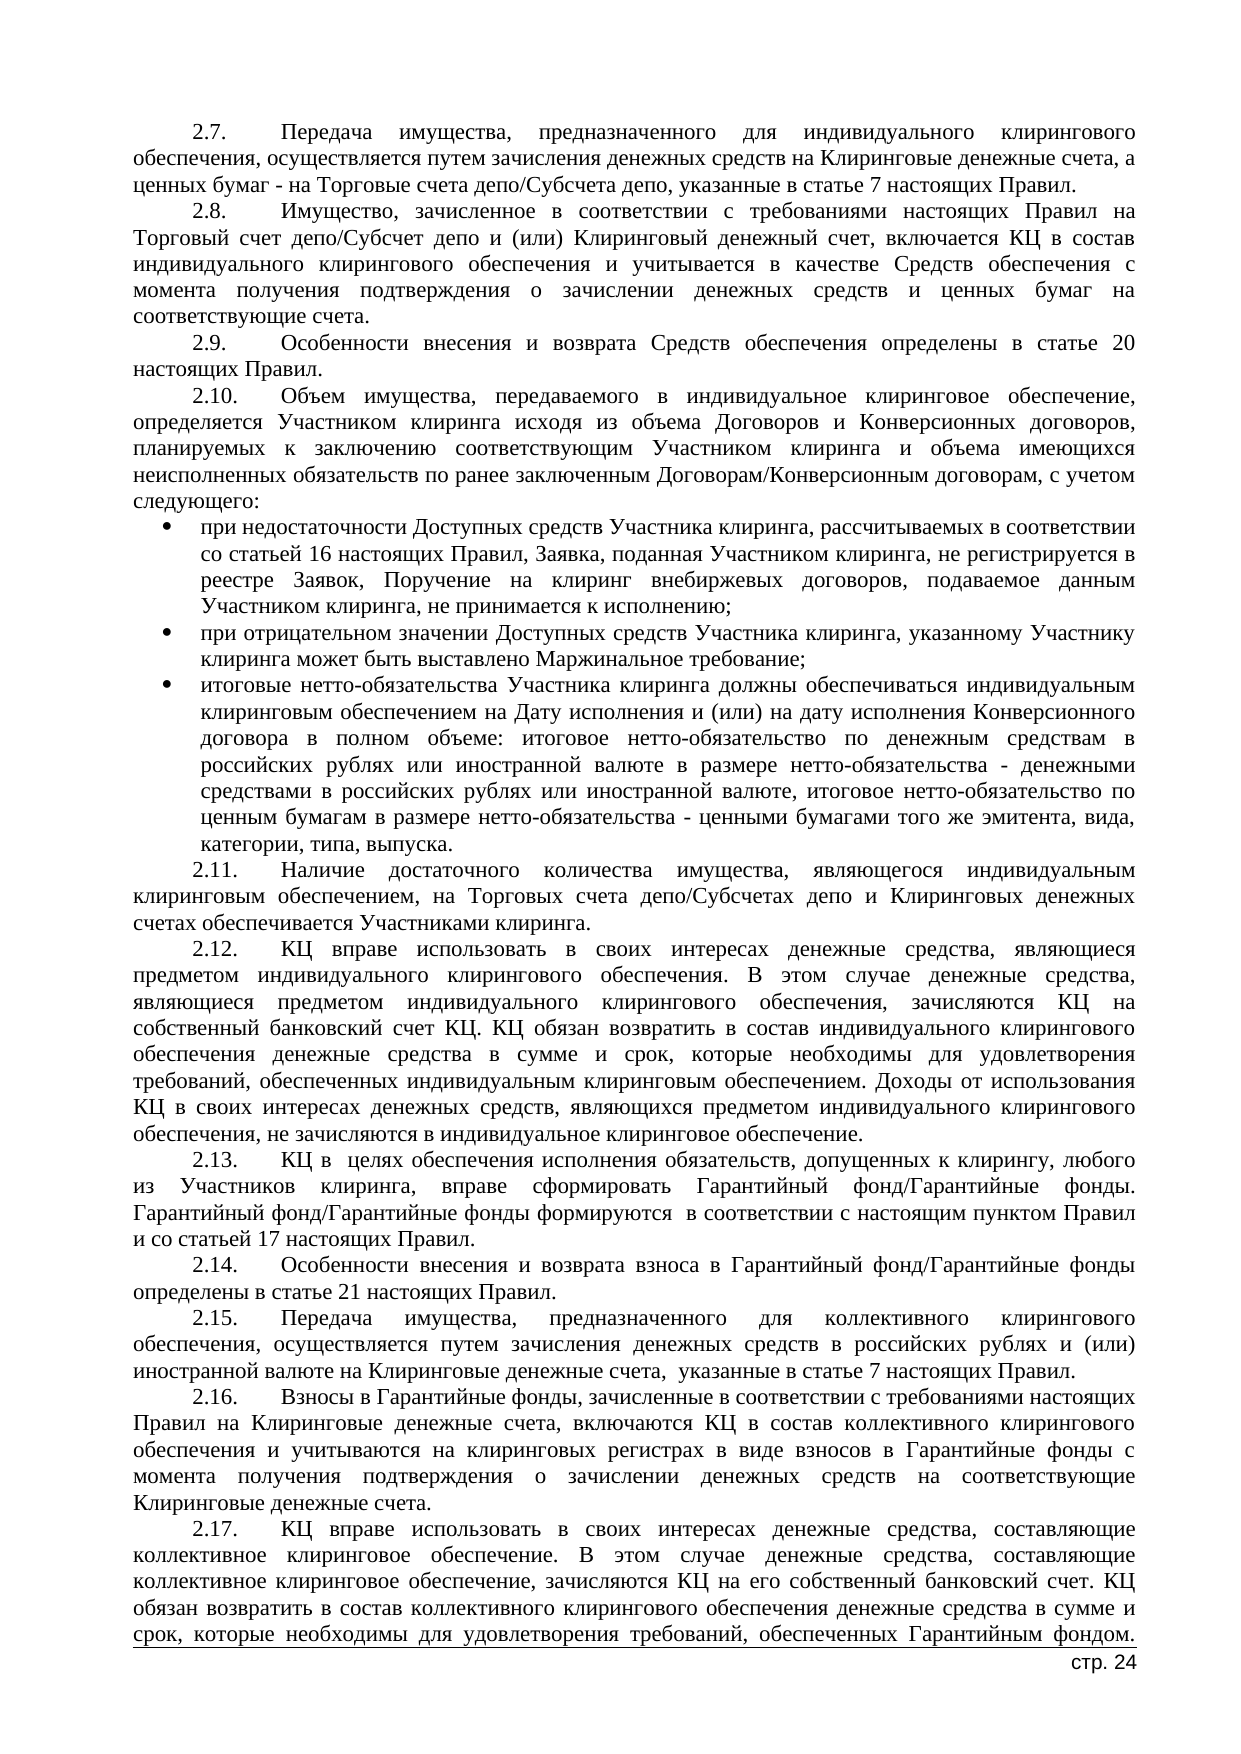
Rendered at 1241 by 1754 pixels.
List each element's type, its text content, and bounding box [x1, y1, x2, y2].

list при отрицательном значении Доступных средств Участника клиринга, указанному Участнику клиринга может быть выставлено Маржинальное требование; [163, 619, 1137, 672]
text Особенности внесения и возврата Средств обеспечения определены в статье 20 настоящих Правил. [133, 329, 1137, 382]
text Наличие достаточного количества имущества, являющегося индивидуальным клиринговым обеспечением, на Торговых счета депо/Субсчетах депо и Клиринговых денежных счетах обеспечивается Участниками клиринга. [133, 856, 1137, 935]
text Передача имущества, предназначенного для коллективного клирингового обеспечения, осуществляется путем зачисления денежных средств в российских рублях и (или) иностранной валюте на Клиринговые денежные счета, указанные в статье 7 настоящих Правил. [133, 1304, 1137, 1383]
text КЦ вправе использовать в своих интересах денежные средства, являющиеся предметом индивидуального клирингового обеспечения. В этом случае денежные средства, являющиеся предметом индивидуального клирингового обеспечения, зачисляются КЦ на собственный банковский счет КЦ. КЦ обязан возвратить в состав индивидуального клирингового обеспечения денежные средства в сумме и срок, которые необходимы для удовлетворения требований, обеспеченных индивидуальным клиринговым обеспечением. Доходы от использования КЦ в своих интересах денежных средств, являющихся предметом индивидуального клирингового обеспечения, не зачисляются в индивидуальное клиринговое обеспечение. [133, 935, 1137, 1146]
text Особенности внесения и возврата взноса в Гарантийный фонд/Гарантийные фонды определены в статье 21 настоящих Правил. [133, 1251, 1137, 1304]
text Передача имущества, предназначенного для индивидуального клирингового обеспечения, осуществляется путем зачисления денежных средств на Клиринговые денежные счета, а ценных бумаг - на Торговые счета депо/Субсчета депо, указанные в статье 7 настоящих Правил. [133, 118, 1137, 197]
text Объем имущества, передаваемого в индивидуальное клиринговое обеспечение, определяется Участником клиринга исходя из объема Договоров и Конверсионных договоров, планируемых к заключению соответствующим Участником клиринга и объема имеющихся неисполненных обязательств по ранее заключенным Договорам/Конверсионным договорам, с учетом следующего: [133, 382, 1137, 513]
text Имущество, зачисленное в соответствии с требованиями настоящих Правил на Торговый счет депо/Субсчет депо и (или) Клиринговый денежный счет, включается КЦ в состав индивидуального клирингового обеспечения и учитывается в качестве Средств обеспечения с момента получения подтверждения о зачислении денежных средств и ценных бумаг на соответствующие счета. [133, 197, 1137, 329]
list при недостаточности Доступных средств Участника клиринга, рассчитываемых в соответствии со статьей 16 настоящих Правил, Заявка, поданная Участником клиринга, не регистрируется в реестре Заявок, Поручение на клиринг внебиржевых договоров, подаваемое данным Участником клиринга, не принимается к исполнению; [163, 513, 1137, 619]
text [133, 1515, 1137, 1647]
text Взносы в Гарантийные фонды, зачисленные в соответствии с требованиями настоящих Правил на Клиринговые денежные счета, включаются КЦ в состав коллективного клирингового обеспечения и учитываются на клиринговых регистрах в виде взносов в Гарантийные фонды с момента получения подтверждения о зачислении денежных средств на соответствующие Клиринговые денежные счета. [133, 1383, 1137, 1515]
text КЦ в целях обеспечения исполнения обязательств, допущенных к клирингу, любого из Участников клиринга, вправе сформировать Гарантийный фонд/Гарантийные фонды. Гарантийный фонд/Гарантийные фонды формируются в соответствии с настоящим пунктом Правил и со статьей 17 настоящих Правил. [133, 1146, 1137, 1251]
list итоговые нетто-обязательства Участника клиринга должны обеспечиваться индивидуальным клиринговым обеспечением на Дату исполнения и (или) на дату исполнения Конверсионного договора в полном объеме: итоговое нетто-обязательство по денежным средствам в российских рублях или иностранной валюте в размере нетто-обязательства - денежными средствами в российских рублях или иностранной валюте, итоговое нетто-обязательство по ценным бумагам в размере нетто-обязательства - ценными бумагами того же эмитента, вида, категории, типа, выпуска. [163, 672, 1137, 856]
